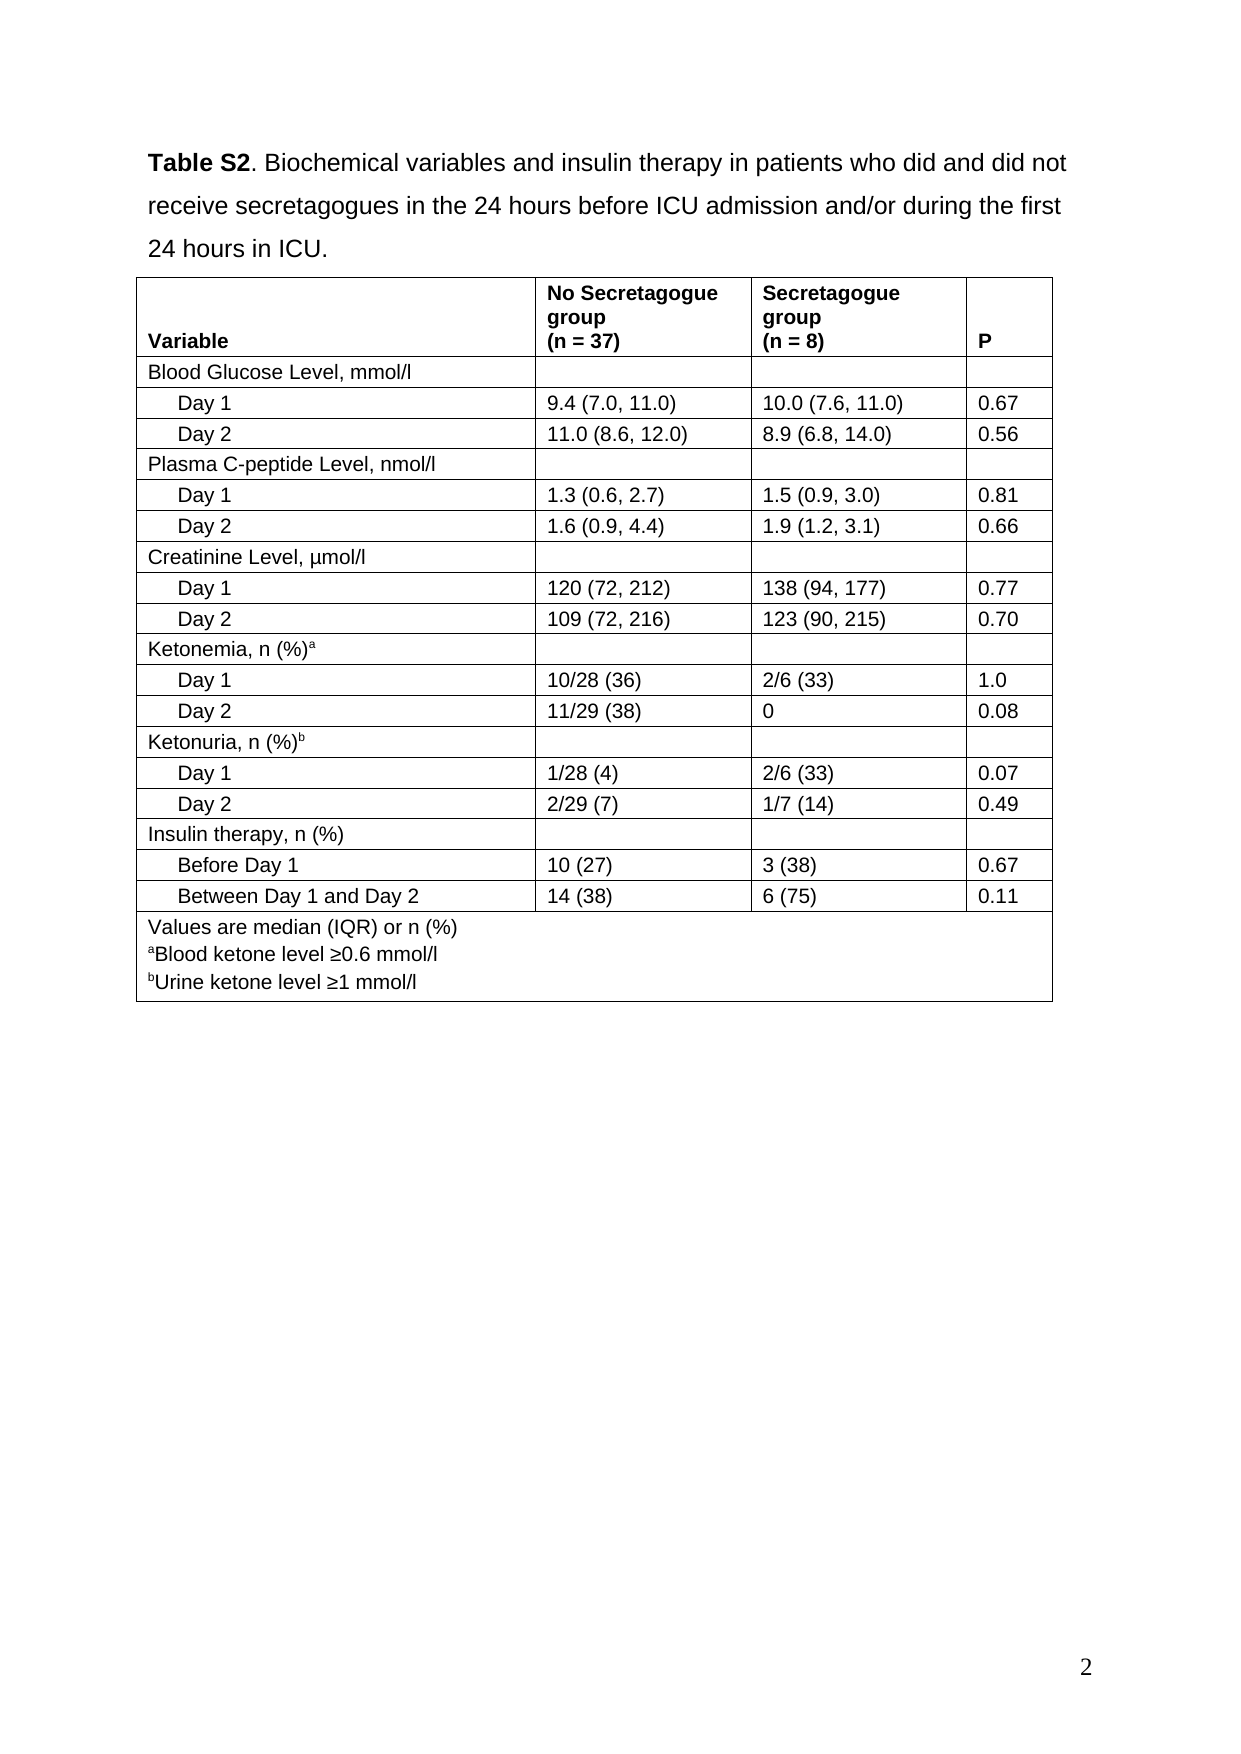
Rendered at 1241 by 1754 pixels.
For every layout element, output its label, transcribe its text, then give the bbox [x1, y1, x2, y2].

table_cell 0.07 [967, 758, 1052, 787]
table_cell [752, 542, 966, 572]
table_cell 123 (90, 215) [752, 604, 966, 633]
table_cell 6 (75) [752, 881, 966, 911]
table_header P [967, 278, 1052, 356]
table_cell 1/7 (14) [752, 789, 966, 818]
table_cell 1.0 [967, 665, 1052, 695]
table_cell 1.3 (0.6, 2.7) [536, 480, 751, 510]
table_cell [536, 819, 751, 849]
table_cell 109 (72, 216) [536, 604, 751, 633]
table_cell Blood Glucose Level, mmol/l [137, 357, 535, 387]
table_cell 11/29 (38) [536, 696, 751, 726]
table_cell Day 2 [137, 604, 535, 633]
table_cell 9.4 (7.0, 11.0) [536, 388, 751, 417]
table_cell 2/6 (33) [752, 758, 966, 787]
table_cell [967, 542, 1052, 572]
table_cell [536, 542, 751, 572]
table_cell 1.5 (0.9, 3.0) [752, 480, 966, 510]
table_cell [967, 357, 1052, 387]
table_cell 0.56 [967, 419, 1052, 448]
table_cell [752, 449, 966, 479]
table_cell [967, 634, 1052, 664]
table_cell 10/28 (36) [536, 665, 751, 695]
table_cell [536, 449, 751, 479]
table_header Secretagogue group (n = 8) [752, 278, 966, 356]
table_cell 0.49 [967, 789, 1052, 818]
table_cell Day 2 [137, 696, 535, 726]
table_cell 0.67 [967, 388, 1052, 417]
table_cell 0.11 [967, 881, 1052, 911]
table_cell 1.6 (0.9, 4.4) [536, 511, 751, 541]
table_header Variable [137, 278, 535, 356]
table_cell Insulin therapy, n (%) [137, 819, 535, 849]
table_cell [752, 727, 966, 757]
table_cell Day 2 [137, 789, 535, 818]
table_cell 0.67 [967, 850, 1052, 880]
table_cell 8.9 (6.8, 14.0) [752, 419, 966, 448]
table_cell Day 2 [137, 419, 535, 448]
table_cell 120 (72, 212) [536, 573, 751, 602]
table_cell [536, 357, 751, 387]
table_cell [967, 727, 1052, 757]
table_cell [752, 819, 966, 849]
table_cell [967, 819, 1052, 849]
table_cell Day 1 [137, 665, 535, 695]
table_cell Creatinine Level, µmol/l [137, 542, 535, 572]
table_cell [967, 449, 1052, 479]
table_cell [752, 357, 966, 387]
table_cell Before Day 1 [137, 850, 535, 880]
table_cell Plasma C-peptide Level, nmol/l [137, 449, 535, 479]
table_cell 3 (38) [752, 850, 966, 880]
table_cell Values are median (IQR) or n (%) aBlood ketone level ≥0.6 mmol/l bUrine ketone level ≥1 mmol/l [137, 912, 1052, 1001]
table_cell 0.08 [967, 696, 1052, 726]
table_cell 10.0 (7.6, 11.0) [752, 388, 966, 417]
table_cell 2/29 (7) [536, 789, 751, 818]
table_cell 0 [752, 696, 966, 726]
table_cell Day 1 [137, 480, 535, 510]
table_cell [752, 634, 966, 664]
table_cell Ketonemia, n (%)a [137, 634, 535, 664]
table_cell Day 1 [137, 758, 535, 787]
table_header No Secretagogue group (n = 37) [536, 278, 751, 356]
table_cell 11.0 (8.6, 12.0) [536, 419, 751, 448]
table_cell Ketonuria, n (%)b [137, 727, 535, 757]
table_cell 10 (27) [536, 850, 751, 880]
table_cell Day 2 [137, 511, 535, 541]
table_cell 1/28 (4) [536, 758, 751, 787]
table_cell 14 (38) [536, 881, 751, 911]
table_cell 138 (94, 177) [752, 573, 966, 602]
table_cell 1.9 (1.2, 3.1) [752, 511, 966, 541]
table_cell 0.66 [967, 511, 1052, 541]
table_cell 0.70 [967, 604, 1052, 633]
table_cell [536, 634, 751, 664]
text Table S2. Biochemical variables and insulin therapy in patients who did and did not receive secretagogues in the 24 hours before ICU admission and/or during the first 24 hours in ICU. [148, 148, 1093, 263]
table_cell 0.81 [967, 480, 1052, 510]
table_cell Between Day 1 and Day 2 [137, 881, 535, 911]
table_cell Day 1 [137, 388, 535, 417]
table_cell [536, 727, 751, 757]
table_cell Day 1 [137, 573, 535, 602]
table_cell 0.77 [967, 573, 1052, 602]
table_cell 2/6 (33) [752, 665, 966, 695]
